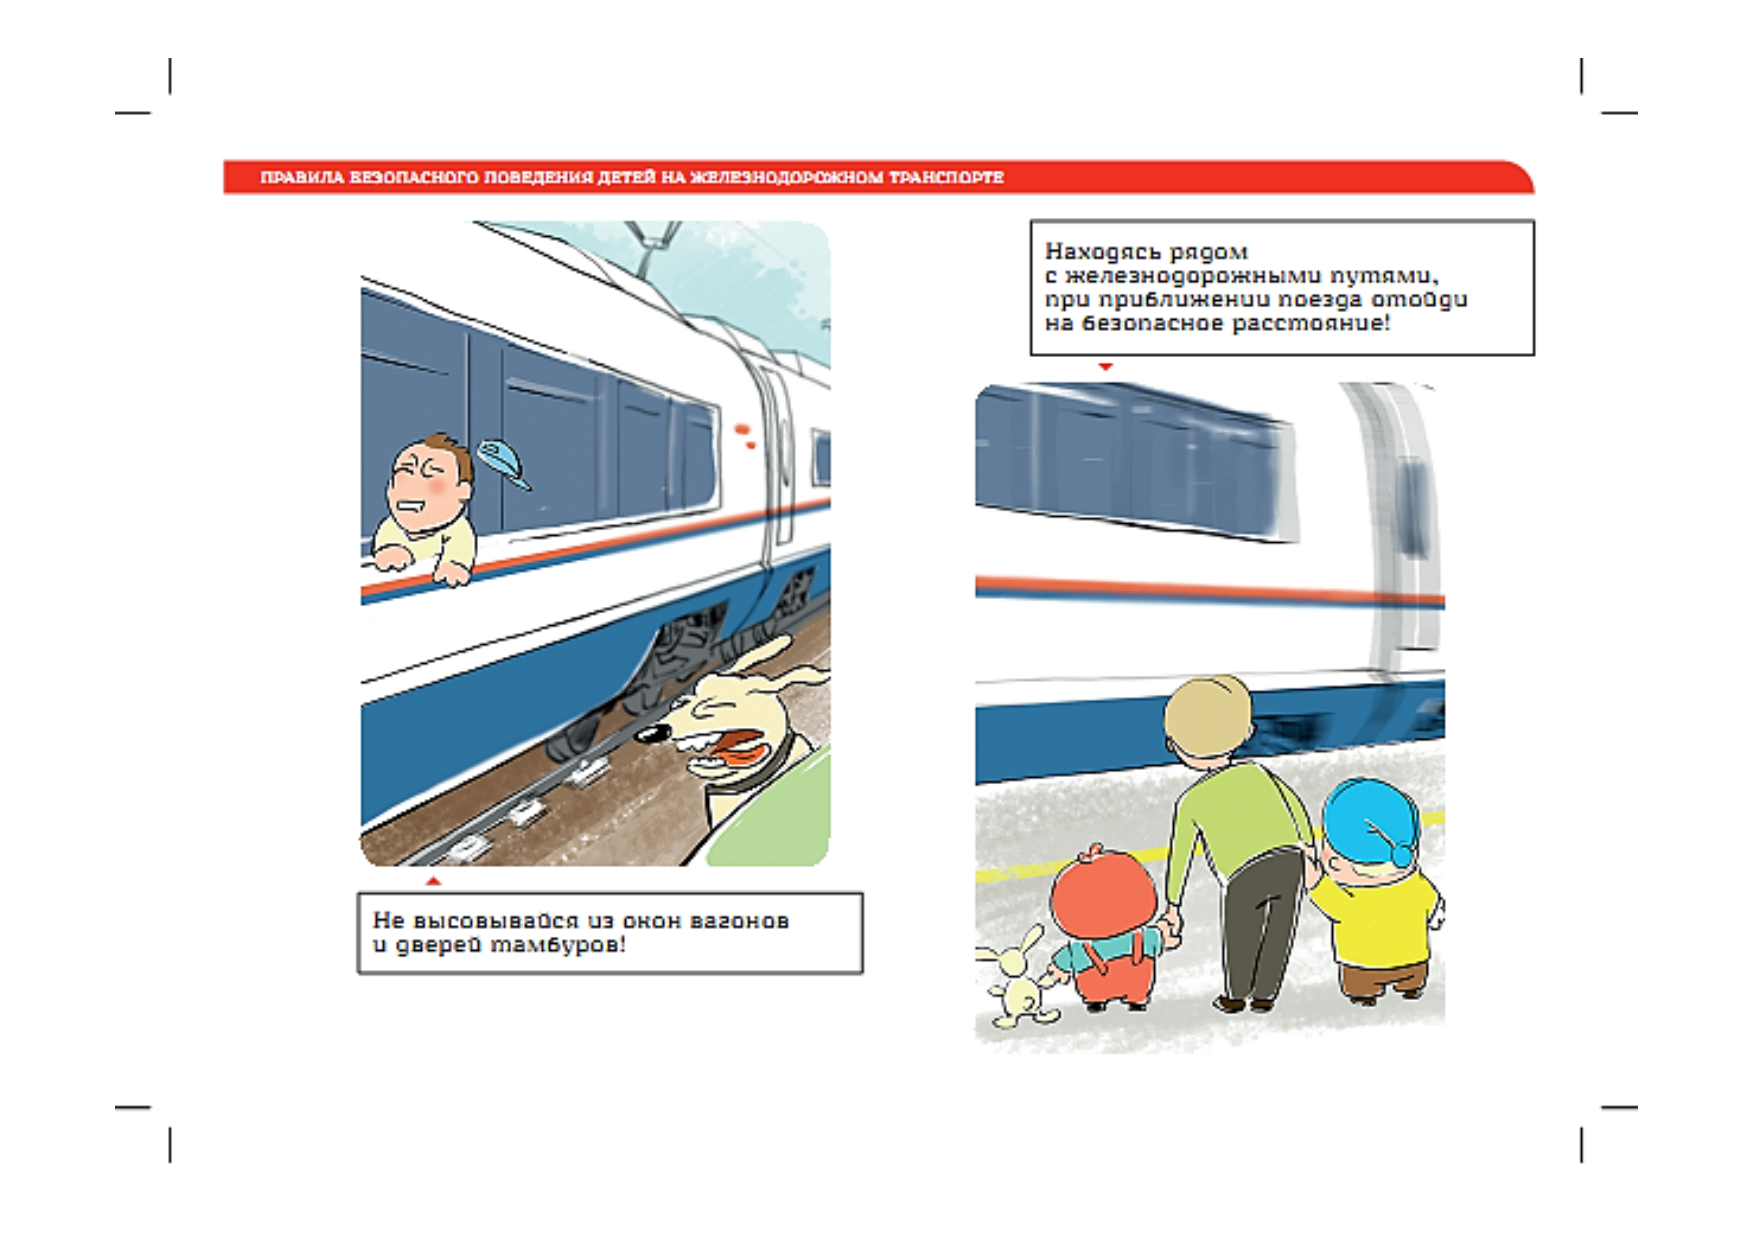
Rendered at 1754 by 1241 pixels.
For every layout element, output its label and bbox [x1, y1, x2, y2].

picture [115, 58, 1638, 1166]
